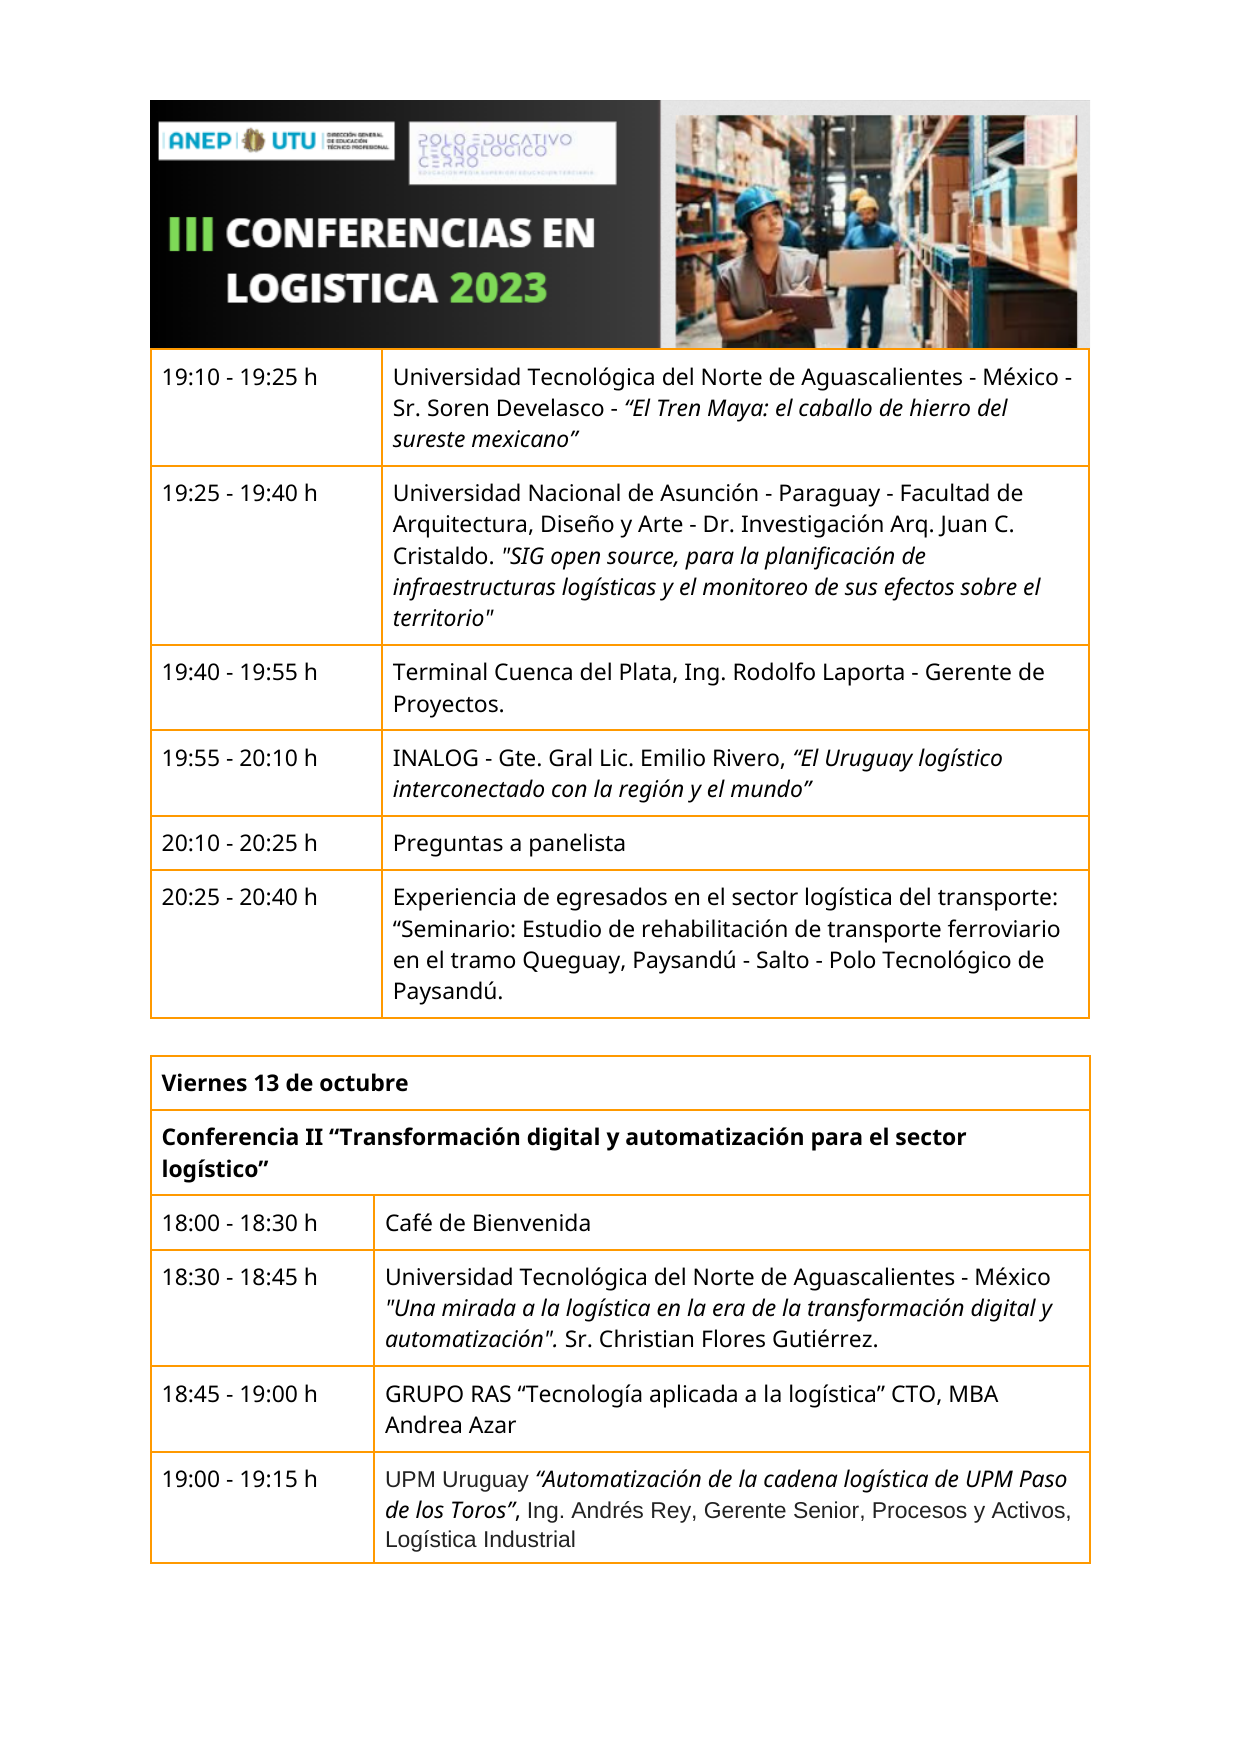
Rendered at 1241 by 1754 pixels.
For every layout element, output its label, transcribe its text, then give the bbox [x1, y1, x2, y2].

table_cell Universidad Tecnológica del Norte de Aguascalientes - México - Sr. Soren Develasco - “El Tren Maya: el caballo de hierro del sureste mexicano” [383, 350, 1088, 464]
table_header Viernes 13 de octubre [152, 1057, 1089, 1109]
table_cell INALOG - Gte. Gral Lic. Emilio Rivero, “El Uruguay logístico interconectado con la región y el mundo” [383, 731, 1088, 814]
table_cell 18:30 - 18:45 h [152, 1251, 373, 1365]
table_cell 19:25 - 19:40 h [152, 467, 381, 644]
table_cell GRUPO RAS “Tecnología aplicada a la logística” CTO, MBA Andrea Azar [375, 1367, 1089, 1451]
table_cell 19:00 - 19:15 h [152, 1453, 373, 1562]
picture [150, 100, 1091, 348]
table_cell 19:10 - 19:25 h [152, 350, 381, 464]
table_cell Terminal Cuenca del Plata, Ing. Rodolfo Laporta - Gerente de Proyectos. [383, 646, 1088, 729]
table_cell 20:25 - 20:40 h [152, 871, 381, 1017]
table_cell 19:40 - 19:55 h [152, 646, 381, 729]
table_cell Universidad Tecnológica del Norte de Aguascalientes - México "Una mirada a la logística en la era de la transformación digital y automatización". Sr. Christian Flores Gutiérrez. [375, 1251, 1089, 1365]
table_cell 19:55 - 20:10 h [152, 731, 381, 814]
table_cell Preguntas a panelista [383, 817, 1088, 869]
table_cell Experiencia de egresados en el sector logística del transporte: “Seminario: Estudio de rehabilitación de transporte ferroviario en el tramo Queguay, Paysandú - Salto - Polo Tecnológico de Paysandú. [383, 871, 1088, 1017]
table_cell 18:00 - 18:30 h [152, 1196, 373, 1248]
table_cell 20:10 - 20:25 h [152, 817, 381, 869]
table_cell Universidad Nacional de Asunción - Paraguay - Facultad de Arquitectura, Diseño y Arte - Dr. Investigación Arq. Juan C. Cristaldo. "SIG open source, para la planificación de infraestructuras logísticas y el monitoreo de sus efectos sobre el territorio" [383, 467, 1088, 644]
table_cell Conferencia II “Transformación digital y automatización para el sector logístico” [152, 1111, 1089, 1194]
table_cell 18:45 - 19:00 h [152, 1367, 373, 1451]
table_cell UPM Uruguay “Automatización de la cadena logística de UPM Paso de los Toros”, Ing. Andrés Rey, Gerente Senior, Procesos y Activos, Logística Industrial [375, 1453, 1089, 1562]
table_cell Café de Bienvenida [375, 1196, 1089, 1248]
